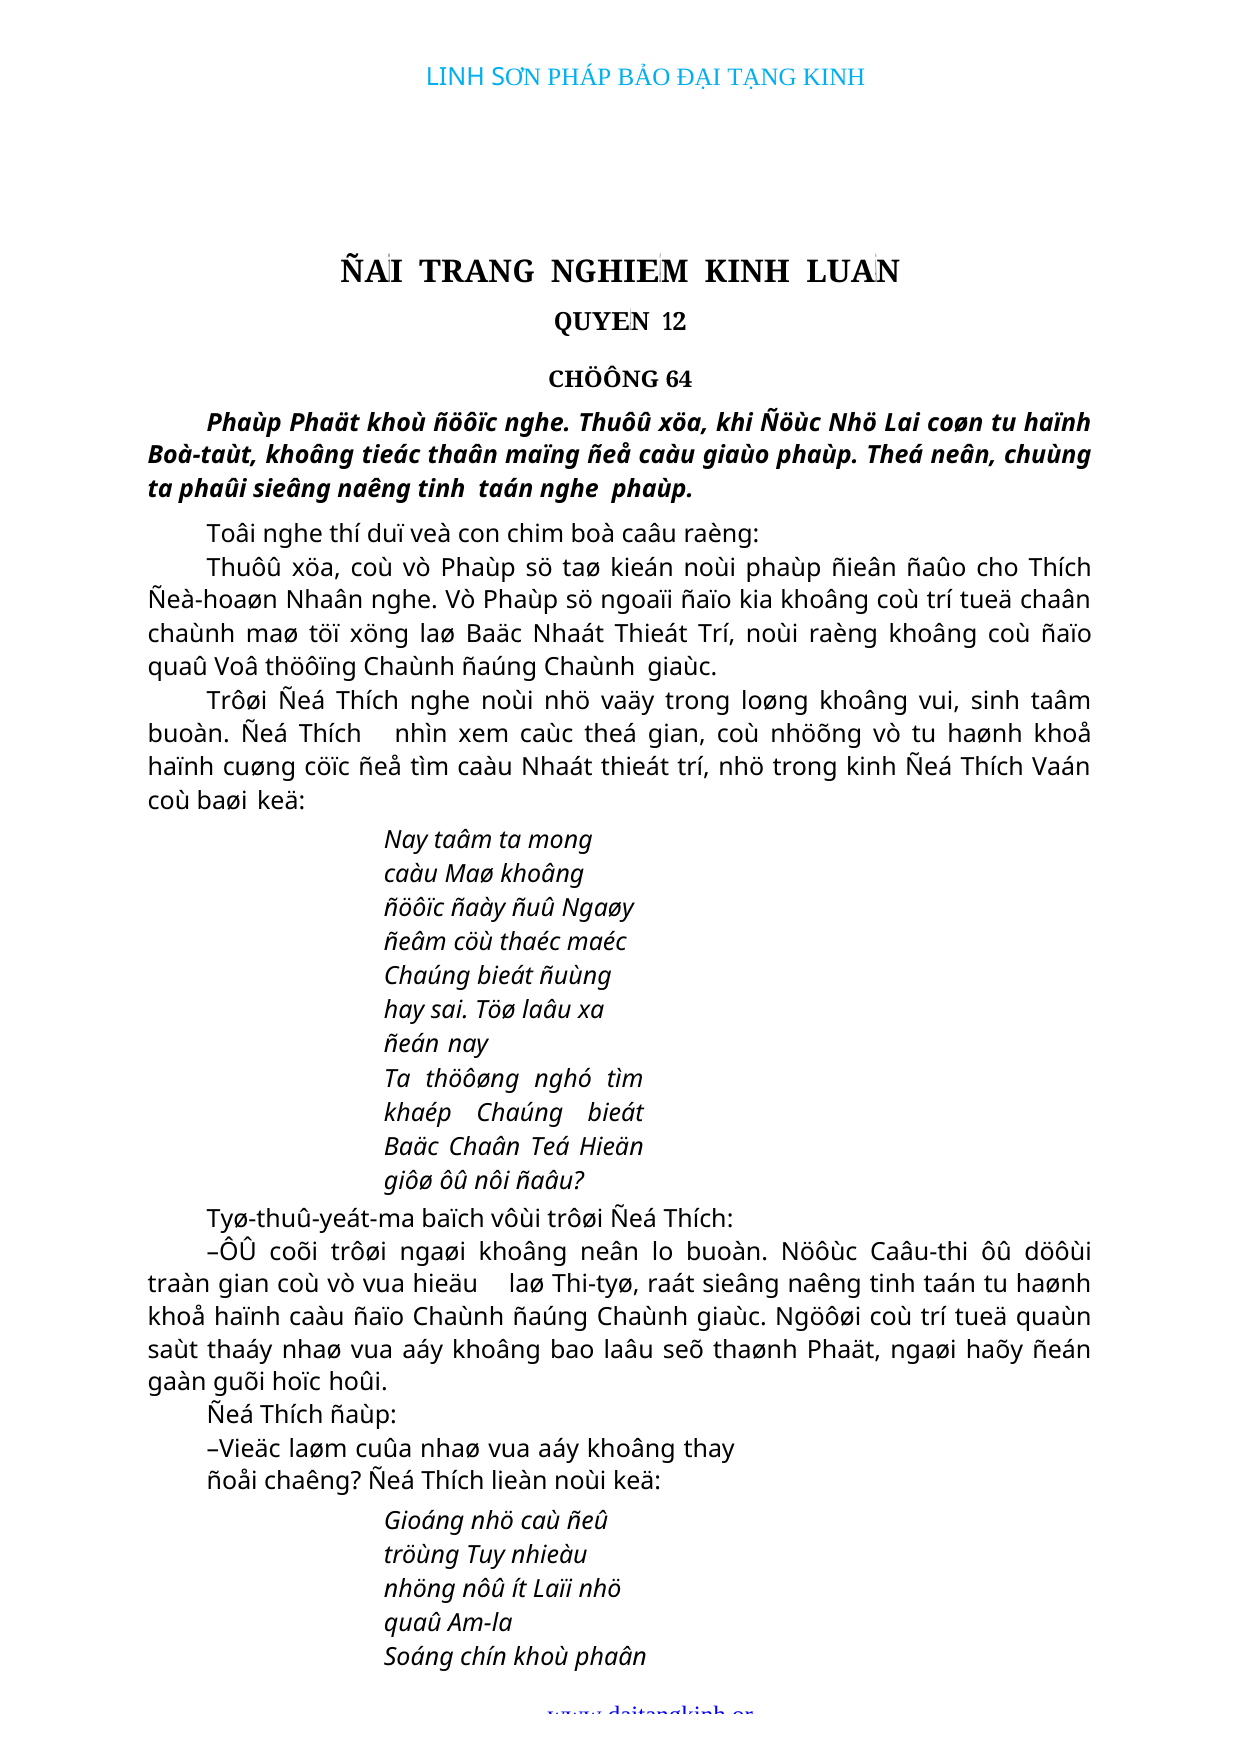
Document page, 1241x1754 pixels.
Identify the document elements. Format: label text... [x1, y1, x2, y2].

title ÑAÏI TRANG NGHIEÂM KINH LUAÄN [338, 249, 902, 291]
subtitle Phaùp Phaät khoù ñöôïc nghe. Thuôû xöa, khi Ñöùc Nhö Lai coøn tu haïnh Boà-taùt, khoâng tieác thaân maïng ñeå caàu giaùo phaùp. Theá neân, chuùng ta phaûi sieâng naêng tinh taán nghe phaùp. [147, 404, 1093, 505]
text Thuôû xöa, coù vò Phaùp sö taø kieán noùi phaùp ñieân ñaûo cho Thích Ñeà-hoaøn Nhaân nghe. Vò Phaùp sö ngoaïi ñaïo kia khoâng coù trí tueä chaân chaùnh maø töï xöng laø Baäc Nhaát Thieát Trí, noùi raèng khoâng coù ñaïo quaû Voâ thöôïng Chaùnh ñaúng Chaùnh giaùc. [147, 549, 1093, 683]
text Gioáng nhö caù ñeû tröùng Tuy nhieàu nhöng nôû ít Laïi nhö quaû Am-la [384, 1503, 638, 1639]
text Ñeá Thích ñaùp: [206, 1398, 1105, 1430]
text Toâi nghe thí duï veà con chim boà caâu raèng: [206, 517, 1105, 549]
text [384, 1639, 650, 1673]
text Ta thöôøng nghó tìm khaép Chaúng bieát Baäc Chaân Teá Hieän giôø ôû nôi ñaâu? [384, 1060, 644, 1196]
text Trôøi Ñeá Thích nghe noùi nhö vaäy trong loøng khoâng vui, sinh taâm buoàn. Ñeá Thích nhìn xem caùc theá gian, coù nhöõng vò tu haønh khoå haïnh cuøng cöïc ñeå tìm caàu Nhaát thieát trí, nhö trong kinh Ñeá Thích Vaán coù baøi keä: [147, 683, 1093, 817]
text Nay taâm ta mong caàu Maø khoâng ñöôïc ñaày ñuû Ngaøy ñeâm cöù thaéc maéc Chaúng bieát ñuùng hay sai. Töø laâu xa ñeán nay [384, 822, 643, 1060]
text QUYEÅN 12 [338, 304, 902, 338]
text Tyø-thuû-yeát-ma baïch vôùi trôøi Ñeá Thích: [206, 1202, 1105, 1234]
text –Vieäc laøm cuûa nhaø vua aáy khoâng thay ñoåi chaêng? Ñeá Thích lieàn noùi keä: [206, 1430, 735, 1497]
text –ÔÛ coõi trôøi ngaøi khoâng neân lo buoàn. Nöôùc Caâu-thi ôû döôùi traàn gian coù vò vua hieäu laø Thi-tyø, raát sieâng naêng tinh taán tu haønh khoå haïnh caàu ñaïo Chaùnh ñaúng Chaùnh giaùc. Ngöôøi coù trí tueä quaùn saùt thaáy nhaø vua aáy khoâng bao laâu seõ thaønh Phaät, ngaøi haõy ñeán gaàn guõi hoïc hoûi. [147, 1235, 1093, 1398]
text CHÖÔNG 64 [338, 363, 902, 394]
